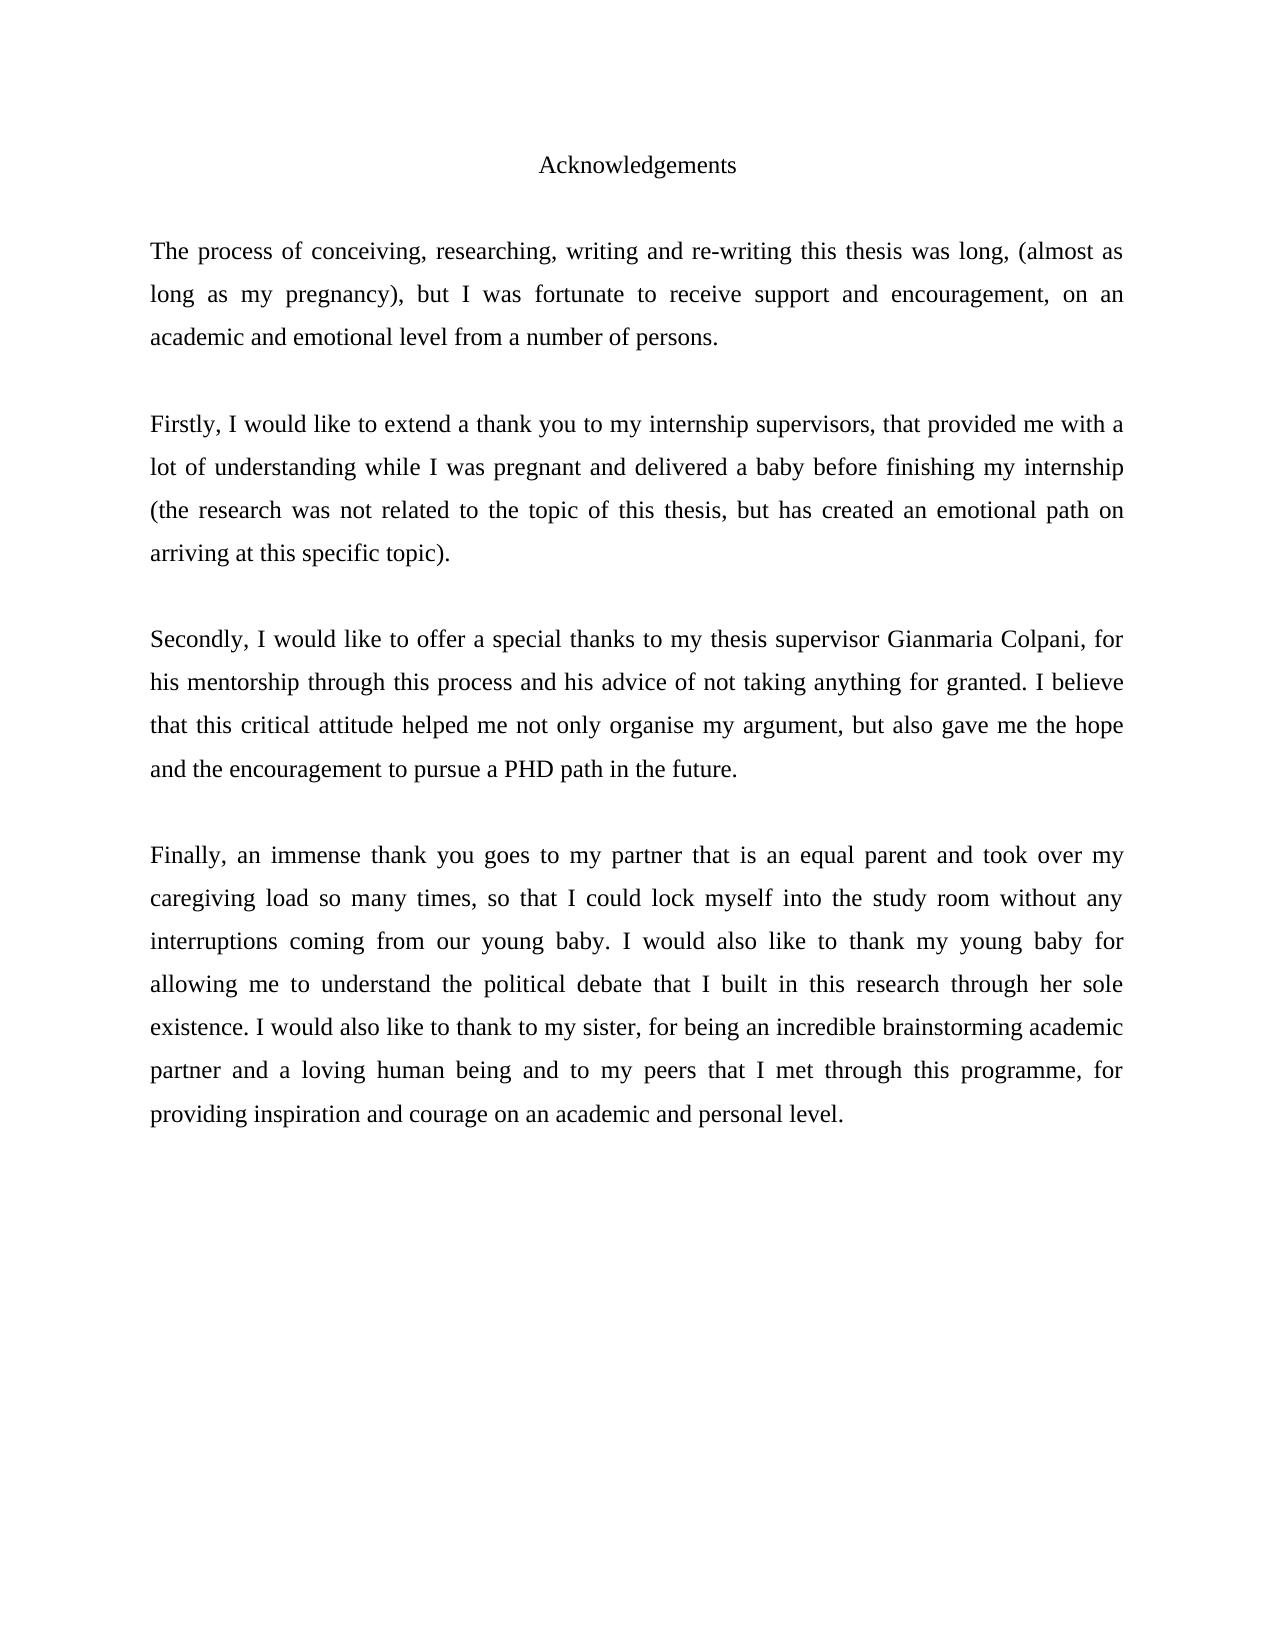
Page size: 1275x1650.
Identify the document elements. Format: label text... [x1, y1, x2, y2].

text Finally, an immense thank you goes to my partner that is an equal parent and took over my caregiving load so many times, so that I could lock myself into the study room without any interruptions coming from our young baby. I would also like to thank my young baby for allowing me to understand the political debate that I built in this research through her sole existence. I would also like to thank to my sister, for being an incredible brainstorming academic partner and a loving human being and to my peers that I met through this programme, for providing inspiration and courage on an academic and personal level. [150, 840, 1125, 1127]
text The process of conceiving, researching, writing and re-writing this thesis was long, (almost as long as my pregnancy), but I was fortunate to receive support and encouragement, on an academic and emotional level from a number of persons. [150, 236, 1125, 351]
text Secondly, I would like to offer a special thanks to my thesis supervisor Gianmaria Colpani, for his mentorship through this process and his advice of not taking anything for granted. I believe that this critical attitude helped me not only organise my argument, but also gave me the hope and the encouragement to pursue a PHD path in the future. [150, 624, 1125, 782]
text Acknowledgements [150, 150, 1125, 179]
text Firstly, I would like to extend a thank you to my internship supervisors, that provided me with a lot of understanding while I was pregnant and delivered a baby before finishing my internship (the research was not related to the topic of this thesis, but has created an emotional path on arriving at this specific topic). [150, 409, 1125, 567]
